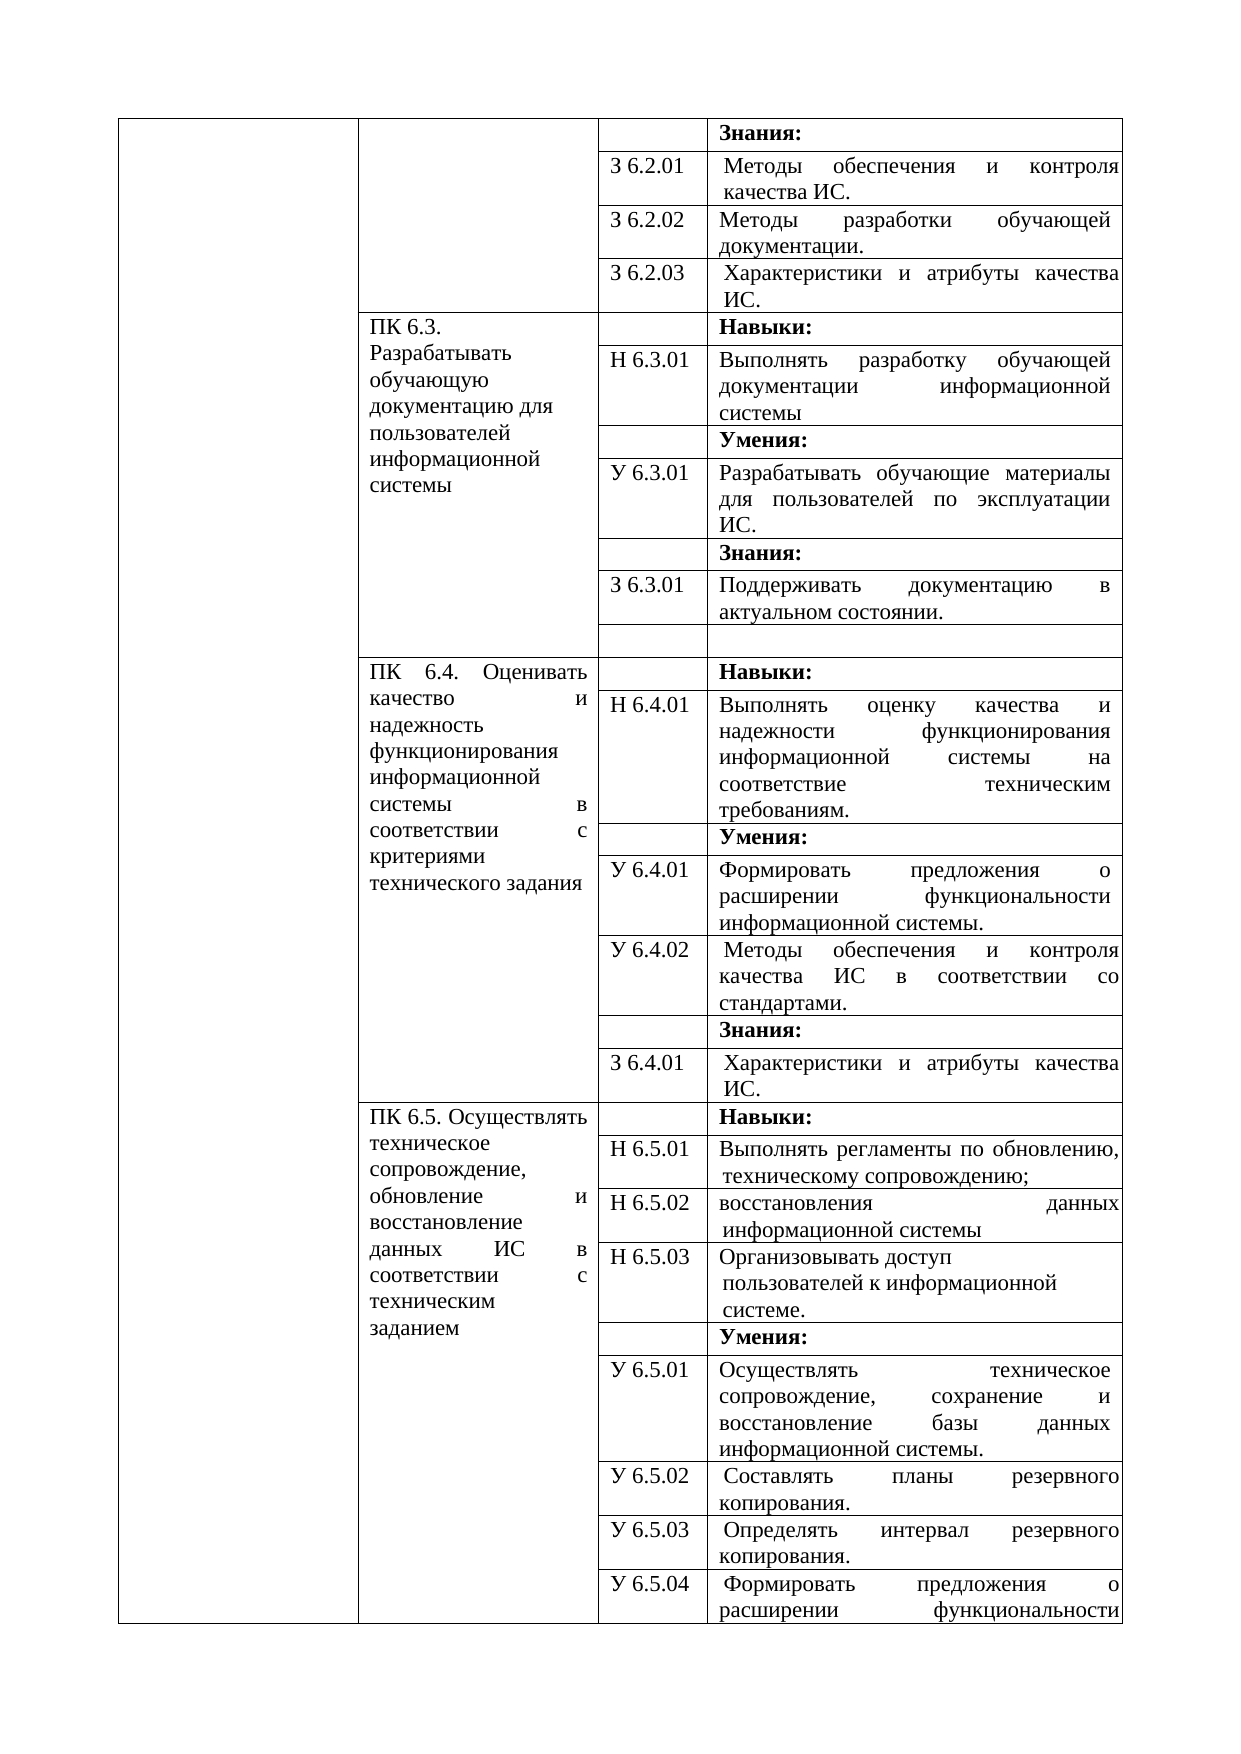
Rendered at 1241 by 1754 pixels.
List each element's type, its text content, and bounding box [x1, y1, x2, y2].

table_cell Н 6.5.03 [599, 1243, 707, 1322]
table_cell У 6.4.01 [599, 856, 707, 935]
table_cell Характеристики и атрибуты качества ИС. [708, 259, 1122, 312]
table_cell [599, 426, 707, 458]
table_cell [599, 1016, 707, 1048]
table_cell З 6.2.03 [599, 259, 707, 312]
table_cell Выполнять регламенты по обновлению, техническому сопровождению; [708, 1136, 1122, 1188]
table_cell [599, 119, 707, 151]
table_cell Н 6.5.01 [599, 1136, 707, 1188]
table_cell [599, 658, 707, 689]
table_cell Характеристики и атрибуты качества ИС. [708, 1049, 1122, 1102]
table_cell Навыки: [708, 313, 1122, 345]
table_cell Н 6.5.02 [599, 1189, 707, 1242]
table_cell З 6.2.02 [599, 206, 707, 258]
table_cell [599, 539, 707, 570]
table_cell [599, 313, 707, 345]
table_cell З 6.3.01 [599, 571, 707, 624]
table_cell У 6.5.03 [599, 1516, 707, 1569]
table_cell З 6.4.01 [599, 1049, 707, 1102]
table_cell У 6.5.02 [599, 1462, 707, 1515]
table_cell [708, 625, 1122, 657]
table_cell Разрабатывать обучающие материалы для пользователей по эксплуатации ИС. [708, 459, 1122, 538]
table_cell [708, 1570, 1122, 1622]
table_cell З 6.2.01 [599, 152, 707, 204]
table_cell Навыки: [708, 1103, 1122, 1134]
table_cell [599, 1323, 707, 1355]
table_cell Умения: [708, 426, 1122, 458]
table_cell Определять интервал резервного копирования. [708, 1516, 1122, 1569]
table_cell Умения: [708, 824, 1122, 855]
table_cell Методы обеспечения и контроля качества ИС в соответствии со стандартами. [708, 936, 1122, 1015]
table_cell У 6.5.04 [599, 1570, 707, 1622]
table_cell У 6.5.01 [599, 1356, 707, 1461]
table_cell У 6.3.01 [599, 459, 707, 538]
table_cell ПК 6.4. Оценивать качество и надежность функционирования информационной системы в соответствии с критериями технического задания [359, 658, 598, 1102]
table_cell Н 6.4.01 [599, 691, 707, 822]
table_cell восстановления данных информационной системы [708, 1189, 1122, 1242]
table_cell ПК 6.5. Осуществлять техническое сопровождение, обновление и восстановление данных ИС в соответствии с техническим заданием [359, 1103, 598, 1622]
table_cell ПК 6.3. Разрабатывать обучающую документацию для пользователей информационной системы [359, 313, 598, 657]
table_cell Методы обеспечения и контроля качества ИС. [708, 152, 1122, 204]
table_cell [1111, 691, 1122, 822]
table_cell Н 6.3.01 [599, 346, 707, 425]
table_cell [599, 824, 707, 855]
table_cell У 6.4.02 [599, 936, 707, 1015]
table_cell Навыки: [708, 658, 1122, 689]
table_cell Знания: [708, 1016, 1122, 1048]
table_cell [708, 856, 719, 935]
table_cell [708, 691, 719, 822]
table_cell Организовывать доступ пользователей к информационной системе. [708, 1243, 1122, 1322]
table_cell [599, 625, 707, 657]
table_cell Составлять планы резервного копирования. [708, 1462, 1122, 1515]
table_cell Умения: [708, 1323, 1122, 1355]
table_cell Выполнять разработку обучающей документации информационной системы [708, 346, 1122, 425]
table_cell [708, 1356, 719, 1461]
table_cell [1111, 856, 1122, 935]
table_cell [599, 1103, 707, 1134]
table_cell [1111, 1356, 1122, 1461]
table_cell Поддерживать документацию в актуальном состоянии. [708, 571, 1122, 624]
table_cell Знания: [708, 119, 1122, 151]
table_cell Знания: [708, 539, 1122, 570]
table_cell Методы разработки обучающей документации. [708, 206, 1122, 258]
